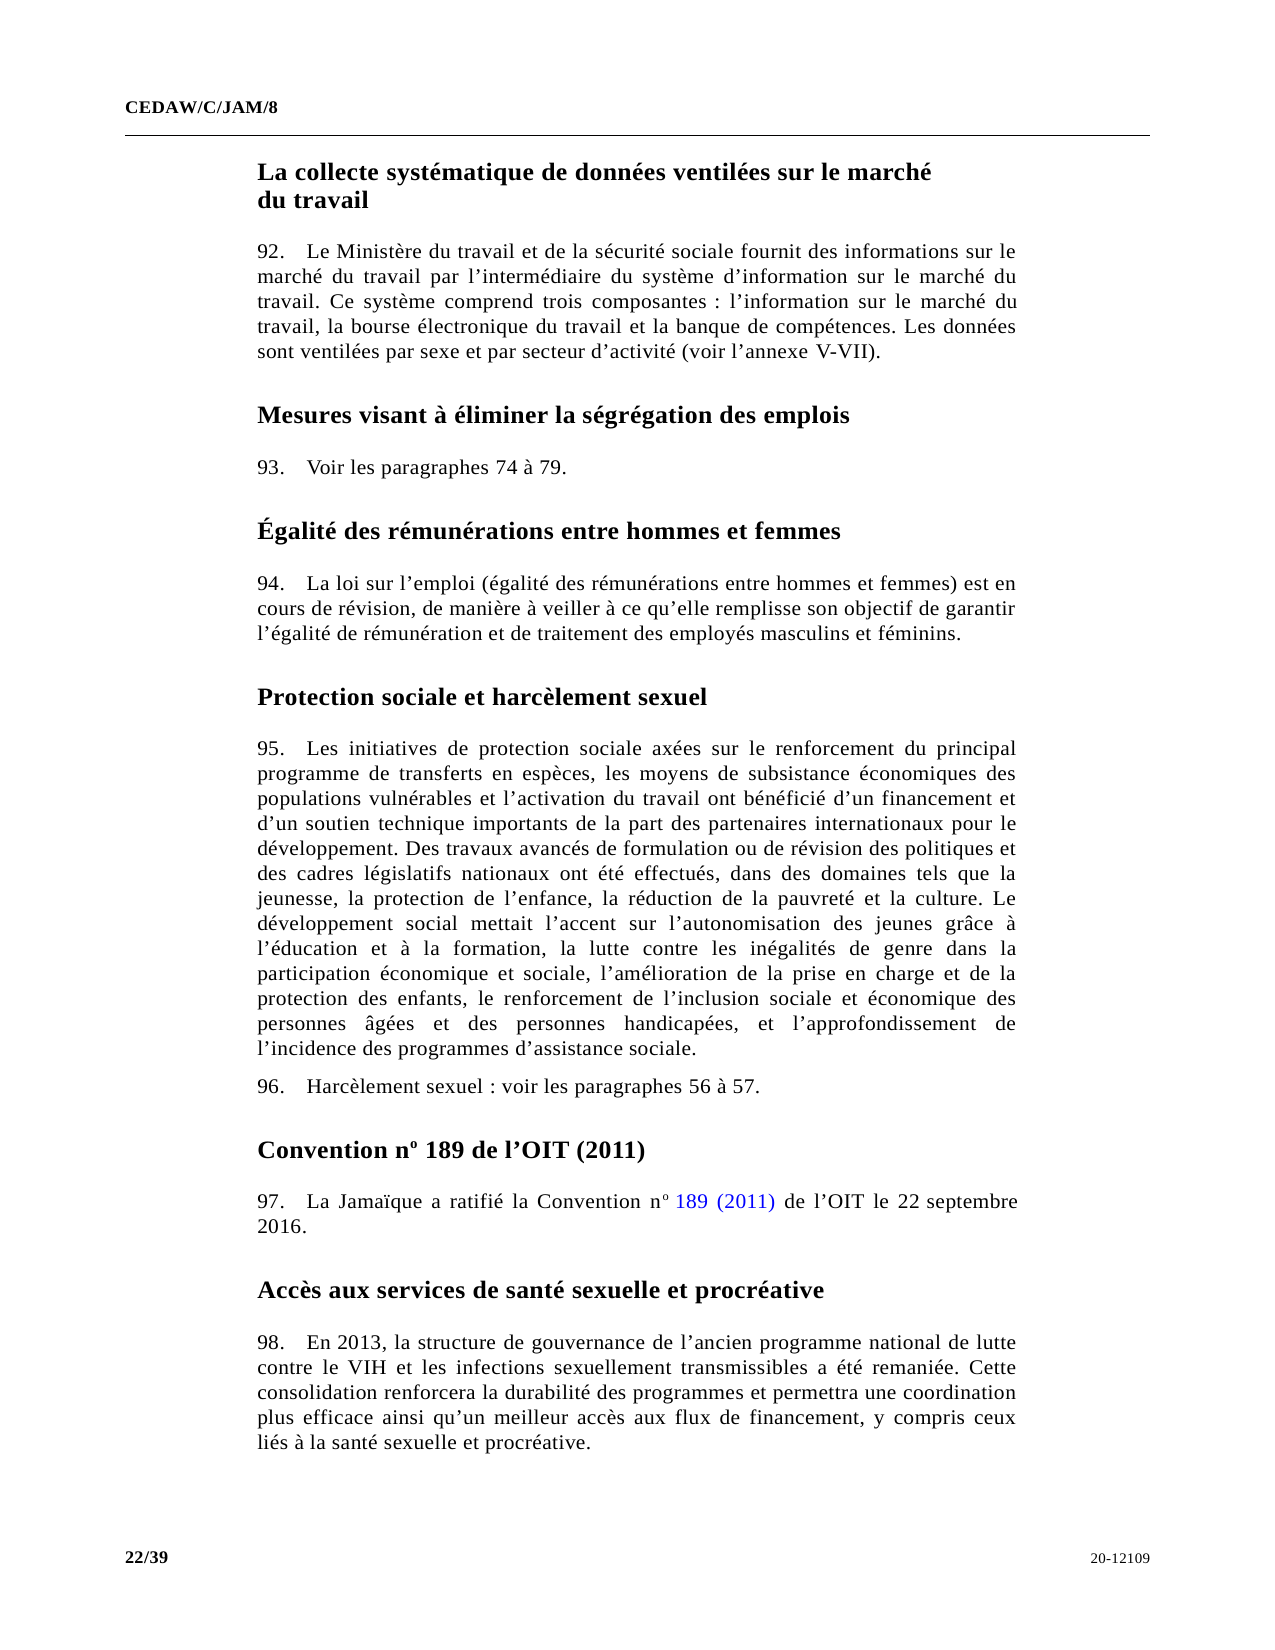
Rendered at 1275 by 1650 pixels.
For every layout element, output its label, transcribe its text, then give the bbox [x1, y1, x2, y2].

list La Jamaïque a ratifié la Convention no 189 (2011) de l’OIT le 22 septembre 2016. [257, 1189, 1018, 1239]
text Convention no 189 de l’OIT (2011) [125, 1136, 1019, 1164]
text La collecte systématique de données ventilées sur le marché du travail [125, 157, 1019, 214]
text Mesures visant à éliminer la ségrégation des emplois [125, 401, 1019, 429]
list Le Ministère du travail et de la sécurité sociale fournit des informations sur le marché du travail par l’intermédiaire du système d’information sur le marché du travail. Ce système comprend trois composantes : l’information sur le marché du travail, la bourse électronique du travail et la banque de compétences. Les données sont ventilées par sexe et par secteur d’activité (voir l’annexe V-VII). [257, 239, 1018, 364]
list En 2013, la structure de gouvernance de l’ancien programme national de lutte contre le VIH et les infections sexuellement transmissibles a été remaniée. Cette consolidation renforcera la durabilité des programmes et permettra une coordination plus efficace ainsi qu’un meilleur accès aux flux de financement, y compris ceux liés à la santé sexuelle et procréative. [257, 1329, 1018, 1454]
list Les initiatives de protection sociale axées sur le renforcement du principal programme de transferts en espèces, les moyens de subsistance économiques des populations vulnérables et l’activation du travail ont bénéficié d’un financement et d’un soutien technique importants de la part des partenaires internationaux pour le développement. Des travaux avancés de formulation ou de révision des politiques et des cadres législatifs nationaux ont été effectués, dans des domaines tels que la jeunesse, la protection de l’enfance, la réduction de la pauvreté et la culture. Le développement social mettait l’accent sur l’autonomisation des jeunes grâce à l’éducation et à la formation, la lutte contre les inégalités de genre dans la participation économique et sociale, l’amélioration de la prise en charge et de la protection des enfants, le renforcement de l’inclusion sociale et économique des personnes âgées et des personnes handicapées, et l’approfondissement de l’incidence des programmes d’assistance sociale. [257, 736, 1018, 1061]
list Voir les paragraphes 74 à 79. [257, 454, 1018, 479]
list La loi sur l’emploi (égalité des rémunérations entre hommes et femmes) est en cours de révision, de manière à veiller à ce qu’elle remplisse son objectif de garantir l’égalité de rémunération et de traitement des employés masculins et féminins. [257, 570, 1018, 645]
list Harcèlement sexuel : voir les paragraphes 56 à 57. [257, 1073, 1018, 1098]
text Accès aux services de santé sexuelle et procréative [125, 1276, 1019, 1304]
text Égalité des rémunérations entre hommes et femmes [125, 517, 1019, 545]
text Protection sociale et harcèlement sexuel [125, 682, 1019, 711]
